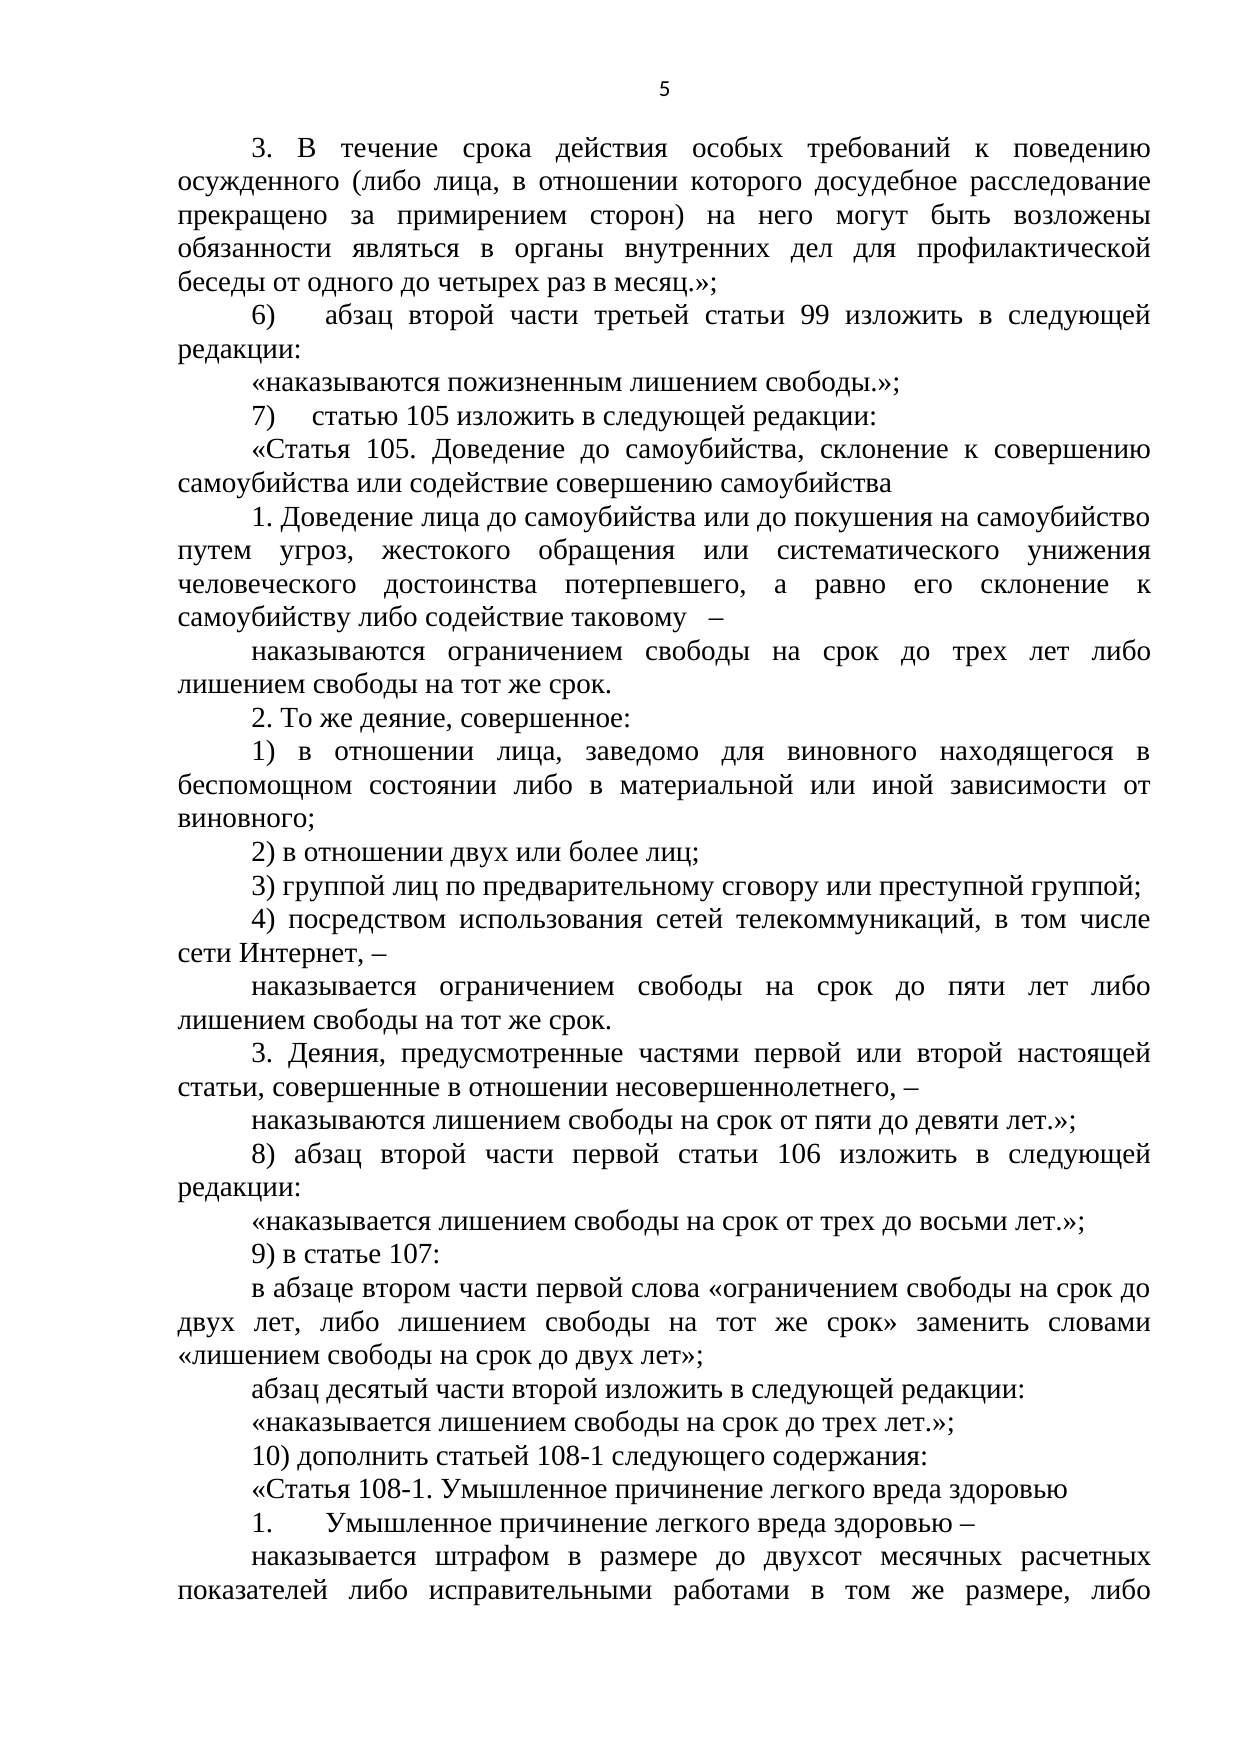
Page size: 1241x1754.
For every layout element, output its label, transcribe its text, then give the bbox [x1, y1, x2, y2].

text «наказывается лишением свободы на срок от трех до восьми лет.»; [177, 1203, 1152, 1237]
text 3. Деяния, предусмотренные частями первой или второй настоящей статьи, совершенные в отношении несовершеннолетнего, – [177, 1035, 1152, 1102]
text абзац десятый части второй изложить в следующей редакции: [177, 1371, 1152, 1404]
text наказываются лишением свободы на срок от пяти до девяти лет.»; [177, 1102, 1152, 1136]
text 1. Умышленное причинение легкого вреда здоровью – [177, 1505, 1152, 1538]
list абзац второй части третьей статьи 99 изложить в следующей редакции: [177, 297, 1152, 364]
text 9) в статье 107: [177, 1237, 1152, 1270]
text 8) абзац второй части первой статьи 106 изложить в следующей редакции: [177, 1136, 1152, 1203]
text 2. То же деяние, совершенное: [177, 700, 1152, 733]
text «Статья 105. Доведение до самоубийства, склонение к совершению самоубийства или содействие совершению самоубийства [177, 432, 1152, 499]
text наказываются ограничением свободы на срок до трех лет либо лишением свободы на тот же срок. [177, 633, 1152, 700]
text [177, 1538, 1152, 1606]
list 3. В течение срока действия особых требований к поведению осужденного (либо лица, в отношении которого досудебное расследование прекращено за примирением сторон) на него могут быть возложены обязанности являться в органы внутренних дел для профилактической беседы от одного до четырех раз в месяц.»; [177, 130, 1152, 297]
text «наказываются пожизненным лишением свободы.»; [177, 364, 1152, 398]
text 1. Доведение лица до самоубийства или до покушения на самоубийство путем угроз, жестокого обращения или систематического унижения человеческого достоинства потерпевшего, а равно его склонение к самоубийству либо содействие таковому – [177, 499, 1152, 633]
text 10) дополнить статьей 108-1 следующего содержания: [177, 1438, 1152, 1471]
text в абзаце втором части первой слова «ограничением свободы на срок до двух лет, либо лишением свободы на тот же срок» заменить словами «лишением свободы на срок до двух лет»; [177, 1270, 1152, 1371]
text «Статья 108-1. Умышленное причинение легкого вреда здоровью [177, 1471, 1152, 1505]
text 7) статью 105 изложить в следующей редакции: [177, 398, 1152, 432]
text 4) посредством использования сетей телекоммуникаций, в том числе сети Интернет, – [177, 901, 1152, 968]
text 1) в отношении лица, заведомо для виновного находящегося в беспомощном состоянии либо в материальной или иной зависимости от виновного; [177, 733, 1152, 834]
text «наказывается лишением свободы на срок до трех лет.»; [177, 1404, 1152, 1438]
text наказывается ограничением свободы на срок до пяти лет либо лишением свободы на тот же срок. [177, 968, 1152, 1035]
text 2) в отношении двух или более лиц; [177, 834, 1152, 868]
text 3) группой лиц по предварительному сговору или преступной группой; [177, 868, 1152, 901]
